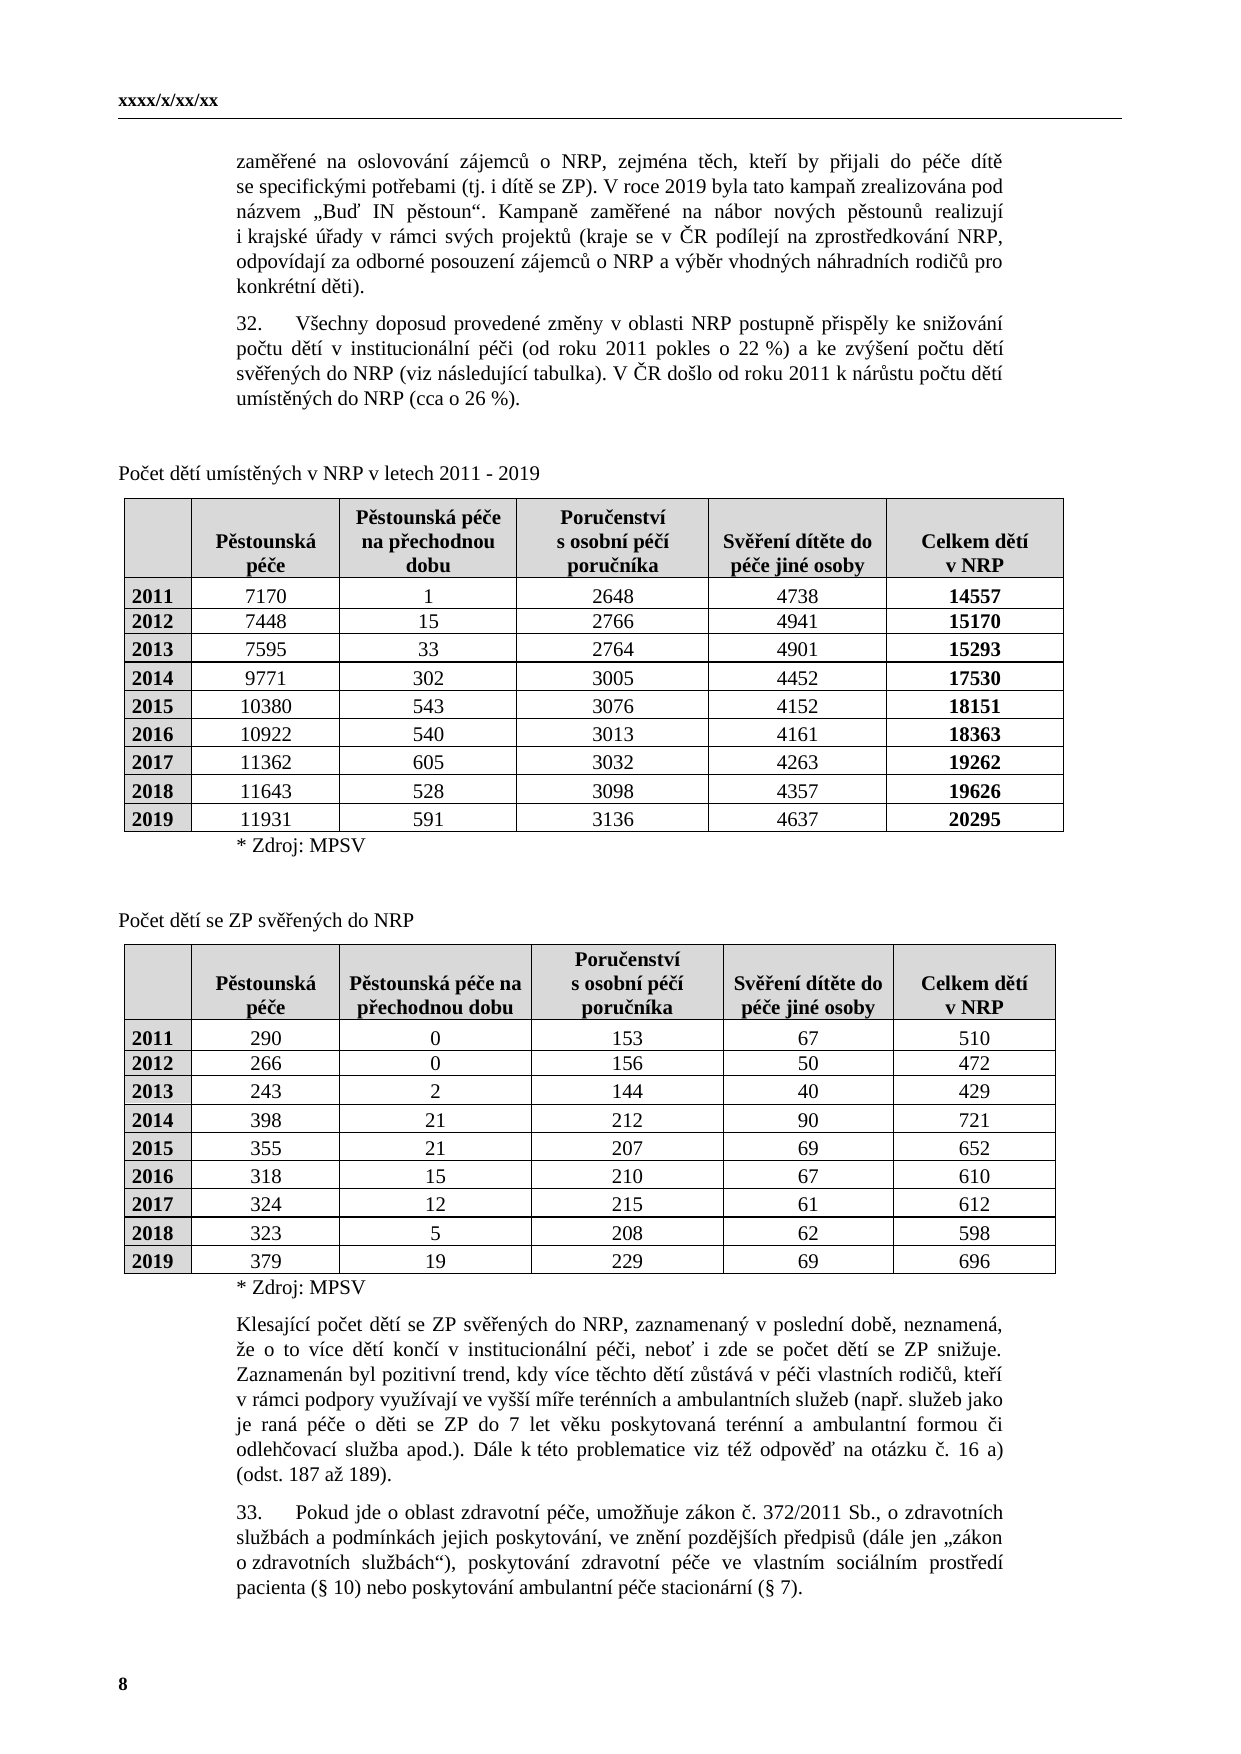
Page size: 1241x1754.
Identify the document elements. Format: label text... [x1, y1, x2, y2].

table_header Svěření dítěte do péče jiné osoby [724, 945, 893, 1019]
table_cell 266 [192, 1051, 339, 1075]
table_cell 355 [192, 1133, 339, 1160]
table_cell 3076 [517, 691, 708, 718]
table_cell 2017 [125, 747, 191, 774]
table_cell 3136 [517, 804, 708, 831]
table_cell 69 [724, 1246, 893, 1273]
table_cell 696 [894, 1246, 1055, 1273]
table_cell 61 [724, 1189, 893, 1216]
text Počet dětí umístěných v NRP v letech 2011 - 2019 [118, 460, 1004, 485]
table_cell 652 [894, 1133, 1055, 1160]
table_cell 15170 [887, 609, 1063, 633]
table_cell 208 [532, 1218, 723, 1245]
table_cell 10922 [192, 719, 339, 746]
table_cell 21 [340, 1133, 531, 1160]
table_cell 398 [192, 1105, 339, 1132]
table_cell 2766 [517, 609, 708, 633]
table_cell 4452 [709, 663, 886, 690]
table_cell 379 [192, 1246, 339, 1273]
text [236, 148, 1004, 298]
table_cell 17530 [887, 663, 1063, 690]
table_cell 1 [340, 578, 516, 608]
text 33. Pokud jde o oblast zdravotní péče, umožňuje zákon č. 372/2011 Sb., o zdravotních službách a podmínkách jejich poskytování, ve znění pozdějších předpisů (dále jen „zákon o zdravotních službách“), poskytování zdravotní péče ve vlastním sociálním prostředí pacienta (§ 10) nebo poskytování ambulantní péče stacionární (§ 7). [236, 1499, 1004, 1599]
table_cell 612 [894, 1189, 1055, 1216]
table_cell 591 [340, 804, 516, 831]
table_cell 4637 [709, 804, 886, 831]
table_cell 290 [192, 1020, 339, 1050]
text * Zdroj: MPSV [236, 1274, 1004, 1299]
table_cell 302 [340, 663, 516, 690]
table_cell 598 [894, 1218, 1055, 1245]
table_cell 212 [532, 1105, 723, 1132]
table_cell 2016 [125, 719, 191, 746]
table_cell 10380 [192, 691, 339, 718]
table_cell 18363 [887, 719, 1063, 746]
table_cell 429 [894, 1076, 1055, 1103]
table_cell 243 [192, 1076, 339, 1103]
table_cell 207 [532, 1133, 723, 1160]
table_cell 2019 [125, 1246, 191, 1273]
table_cell 7595 [192, 634, 339, 661]
table_cell 12 [340, 1189, 531, 1216]
table_cell 2015 [125, 1133, 191, 1160]
table_cell 21 [340, 1105, 531, 1132]
table_cell 2018 [125, 775, 191, 803]
table_header Celkem dětí v NRP [894, 945, 1055, 1019]
table_cell 11931 [192, 804, 339, 831]
table_header Poručenství s osobní péčí poručníka [532, 945, 723, 1019]
table_header Pěstounská péče [192, 499, 339, 577]
table_cell 528 [340, 775, 516, 803]
table_cell 2764 [517, 634, 708, 661]
table_cell 4901 [709, 634, 886, 661]
table_cell 2017 [125, 1189, 191, 1216]
table_cell 2011 [125, 1020, 191, 1050]
table_cell 721 [894, 1105, 1055, 1132]
table_cell 156 [532, 1051, 723, 1075]
table_cell 472 [894, 1051, 1055, 1075]
table_cell 229 [532, 1246, 723, 1273]
table_cell 2648 [517, 578, 708, 608]
table_cell 2 [340, 1076, 531, 1103]
text 32. Všechny doposud provedené změny v oblasti NRP postupně přispěly ke snižování počtu dětí v institucionální péči (od roku 2011 pokles o 22 %) a ke zvýšení počtu dětí svěřených do NRP (viz následující tabulka). V ČR došlo od roku 2011 k nárůstu počtu dětí umístěných do NRP (cca o 26 %). [236, 310, 1004, 410]
table_cell 90 [724, 1105, 893, 1132]
table_cell 15 [340, 1161, 531, 1188]
table_cell 15293 [887, 634, 1063, 661]
table_cell 4152 [709, 691, 886, 718]
table_cell 50 [724, 1051, 893, 1075]
table_header [125, 499, 191, 577]
table_cell 62 [724, 1218, 893, 1245]
table_cell 15 [340, 609, 516, 633]
table_cell 215 [532, 1189, 723, 1216]
table_header Svěření dítěte do péče jiné osoby [709, 499, 886, 577]
table_cell 3013 [517, 719, 708, 746]
table_cell 2012 [125, 609, 191, 633]
table_cell 210 [532, 1161, 723, 1188]
table_cell 153 [532, 1020, 723, 1050]
table_cell 2012 [125, 1051, 191, 1075]
table_cell 540 [340, 719, 516, 746]
table_cell 2016 [125, 1161, 191, 1188]
table_cell 543 [340, 691, 516, 718]
table_cell 4738 [709, 578, 886, 608]
table_cell 318 [192, 1161, 339, 1188]
table_cell 67 [724, 1161, 893, 1188]
table_cell 20295 [887, 804, 1063, 831]
table_cell 144 [532, 1076, 723, 1103]
table_cell 2018 [125, 1218, 191, 1245]
table_cell 11643 [192, 775, 339, 803]
table_cell 0 [340, 1051, 531, 1075]
table_cell 14557 [887, 578, 1063, 608]
table_header Poručenství s osobní péčí poručníka [517, 499, 708, 577]
table_cell 3098 [517, 775, 708, 803]
table_header Celkem dětí v NRP [887, 499, 1063, 577]
table_cell 5 [340, 1218, 531, 1245]
table_cell 40 [724, 1076, 893, 1103]
table_cell 19 [340, 1246, 531, 1273]
table_cell 3032 [517, 747, 708, 774]
table_cell 11362 [192, 747, 339, 774]
table_cell 4161 [709, 719, 886, 746]
table_cell 510 [894, 1020, 1055, 1050]
table_cell 2011 [125, 578, 191, 608]
table_cell 7448 [192, 609, 339, 633]
table_header Pěstounská péče na přechodnou dobu [340, 945, 531, 1019]
table_cell 2013 [125, 634, 191, 661]
table_cell 323 [192, 1218, 339, 1245]
text * Zdroj: MPSV [236, 832, 1004, 857]
table_cell 3005 [517, 663, 708, 690]
table_cell 0 [340, 1020, 531, 1050]
table_cell 605 [340, 747, 516, 774]
table_cell 18151 [887, 691, 1063, 718]
table_cell 67 [724, 1020, 893, 1050]
table_header Pěstounská péče na přechodnou dobu [340, 499, 516, 577]
table_cell 2015 [125, 691, 191, 718]
table_cell 9771 [192, 663, 339, 690]
table_header Pěstounská péče [192, 945, 339, 1019]
table_cell 4263 [709, 747, 886, 774]
table_cell 2013 [125, 1076, 191, 1103]
table_cell 19262 [887, 747, 1063, 774]
table_cell 2019 [125, 804, 191, 831]
table_cell 2014 [125, 663, 191, 690]
table_cell 610 [894, 1161, 1055, 1188]
table_cell 7170 [192, 578, 339, 608]
table_cell 324 [192, 1189, 339, 1216]
table_cell 33 [340, 634, 516, 661]
table_cell 2014 [125, 1105, 191, 1132]
text Počet dětí se ZP svěřených do NRP [118, 907, 1004, 932]
table_cell 4941 [709, 609, 886, 633]
text Klesající počet dětí se ZP svěřených do NRP, zaznamenaný v poslední době, neznamená, že o to více dětí končí v institucionální péči, neboť i zde se počet dětí se ZP snižuje. Zaznamenán byl pozitivní trend, kdy více těchto dětí zůstává v péči vlastních rodičů, kteří v rámci podpory využívají ve vyšší míře terénních a ambulantních služeb (např. služeb jako je raná péče o děti se ZP do 7 let věku poskytovaná terénní a ambulantní formou či odlehčovací služba apod.). Dále k této problematice viz též odpověď na otázku č. 16 a) (odst. 187 až 189). [236, 1311, 1004, 1486]
table_cell 19626 [887, 775, 1063, 803]
table_cell 69 [724, 1133, 893, 1160]
table_cell 4357 [709, 775, 886, 803]
table_header [125, 945, 191, 1019]
